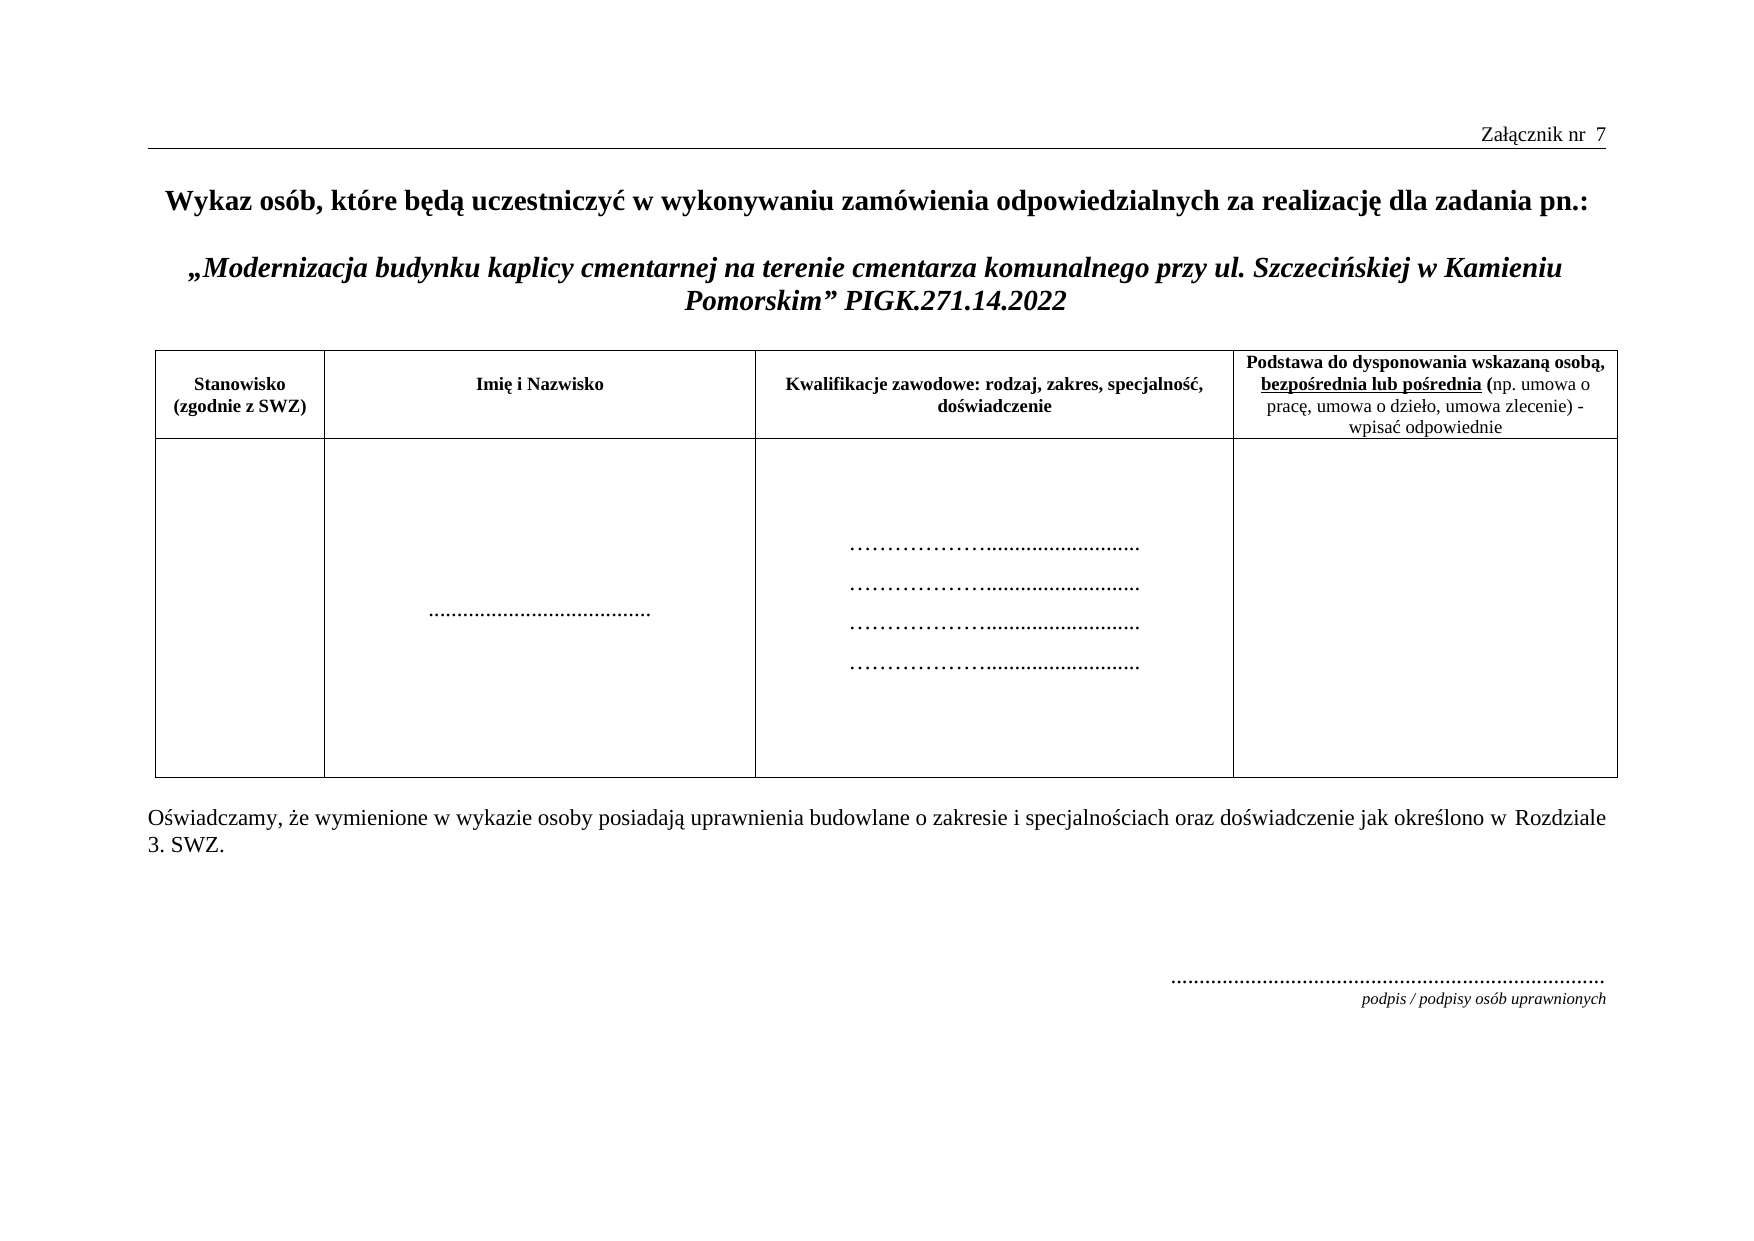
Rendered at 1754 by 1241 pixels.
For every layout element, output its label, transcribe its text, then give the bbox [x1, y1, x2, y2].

text podpis / podpisy osób uprawnionych [148, 989, 1606, 1008]
table_header Imię i Nazwisko [325, 351, 755, 438]
table_cell ....................................... [325, 439, 755, 777]
table_cell [156, 439, 324, 777]
table_header Kwalifikacje zawodowe: rodzaj, zakres, specjalność, doświadczenie [756, 351, 1233, 438]
table_cell [1234, 439, 1617, 777]
table_header Stanowisko (zgodnie z SWZ) [156, 351, 324, 438]
text „Modernizacja budynku kaplicy cmentarnej na terenie cmentarza komunalnego przy ul. Szczecińskiej w Kamieniu Pomorskim” PIGK.271.14.2022 [148, 250, 1606, 317]
table_cell ………………........................... ………………........................... ………………........................... ………………........................... [756, 439, 1233, 777]
text ............................................................................ [148, 963, 1606, 989]
text Wykaz osób, które będą uczestniczyć w wykonywaniu zamówienia odpowiedzialnych za realizację dla zadania pn.: [148, 183, 1606, 216]
table_header Podstawa do dysponowania wskazaną osobą, bezpośrednia lub pośrednia (np. umowa o pracę, umowa o dzieło, umowa zlecenie) - wpisać odpowiednie [1234, 351, 1617, 438]
text Oświadczamy, że wymienione w wykazie osoby posiadają uprawnienia budowlane o zakresie i specjalnościach oraz doświadczenie jak określono w Rozdziale 3. SWZ. [148, 804, 1606, 857]
